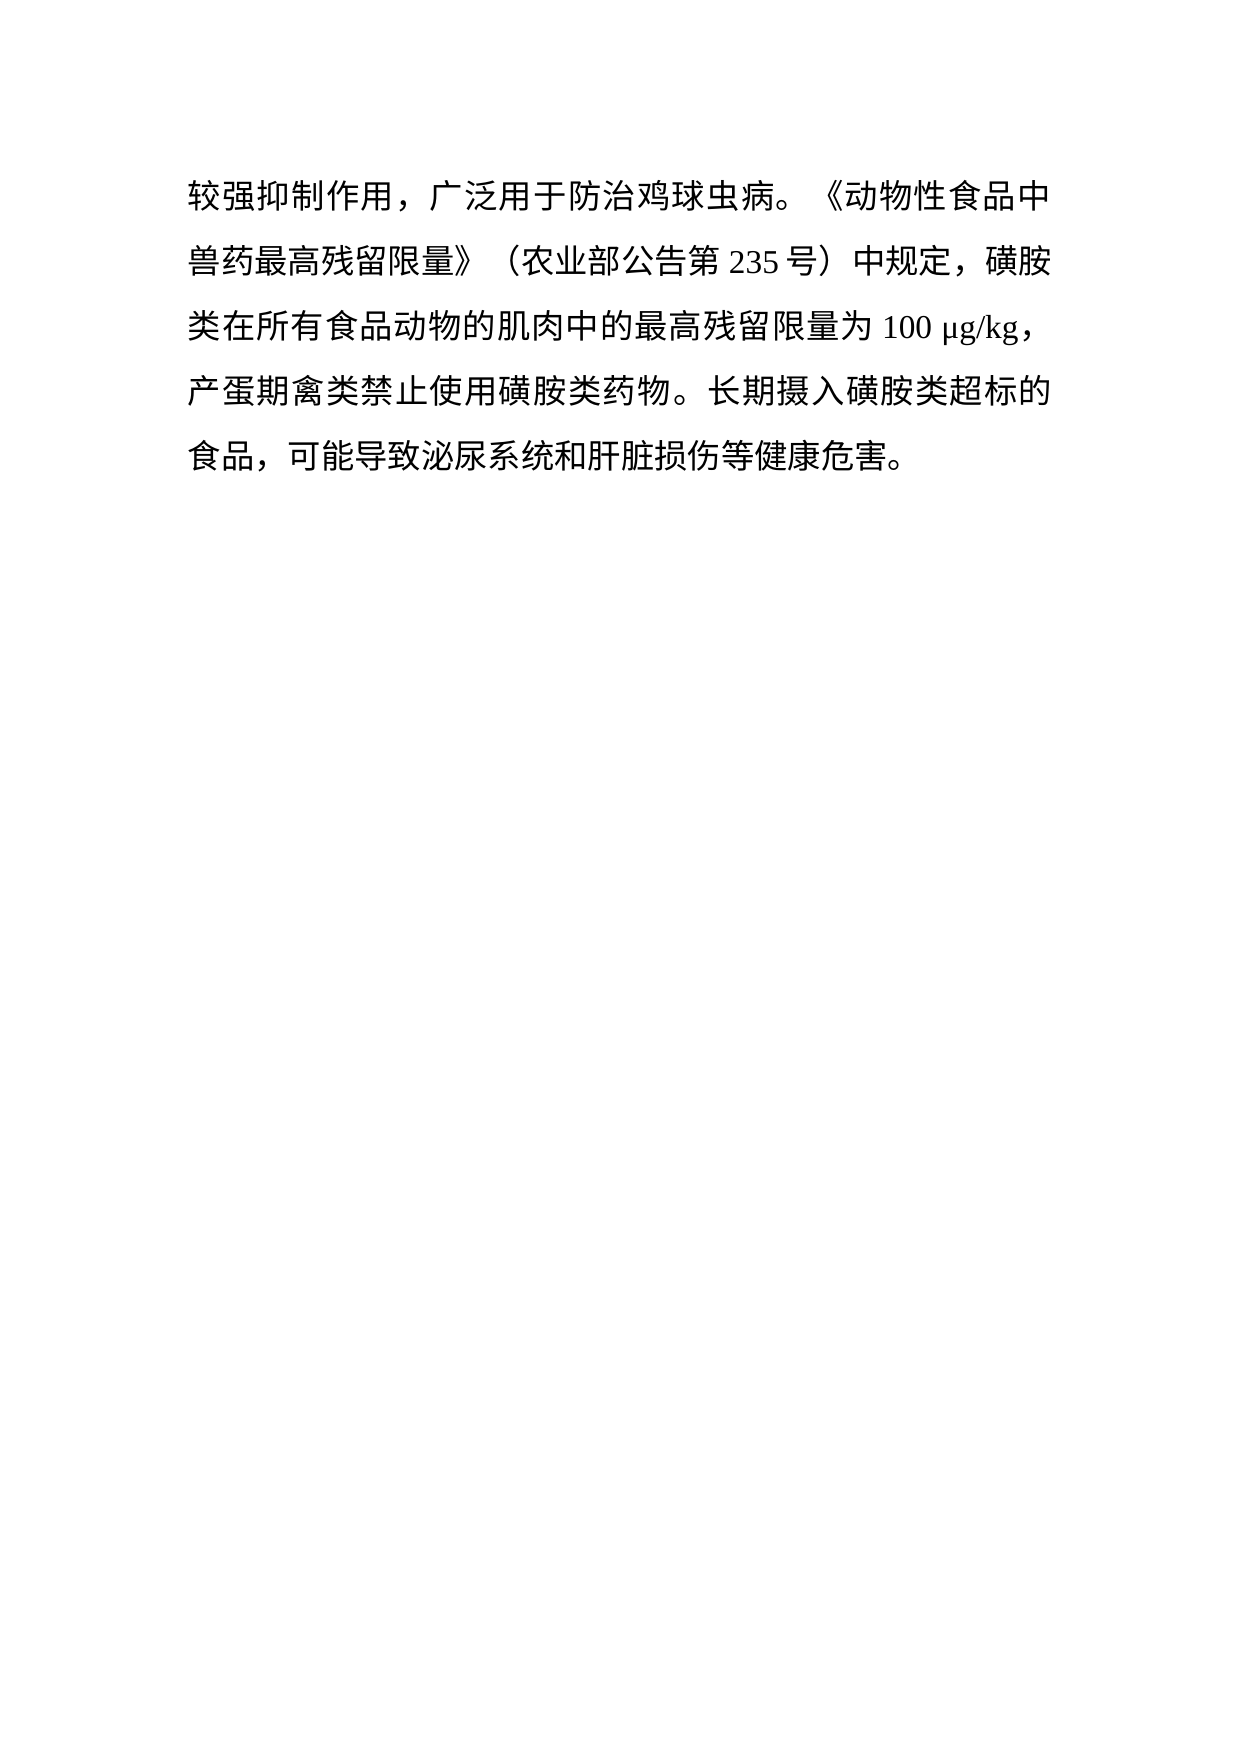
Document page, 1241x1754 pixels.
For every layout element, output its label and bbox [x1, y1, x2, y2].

list [187, 162, 1053, 487]
